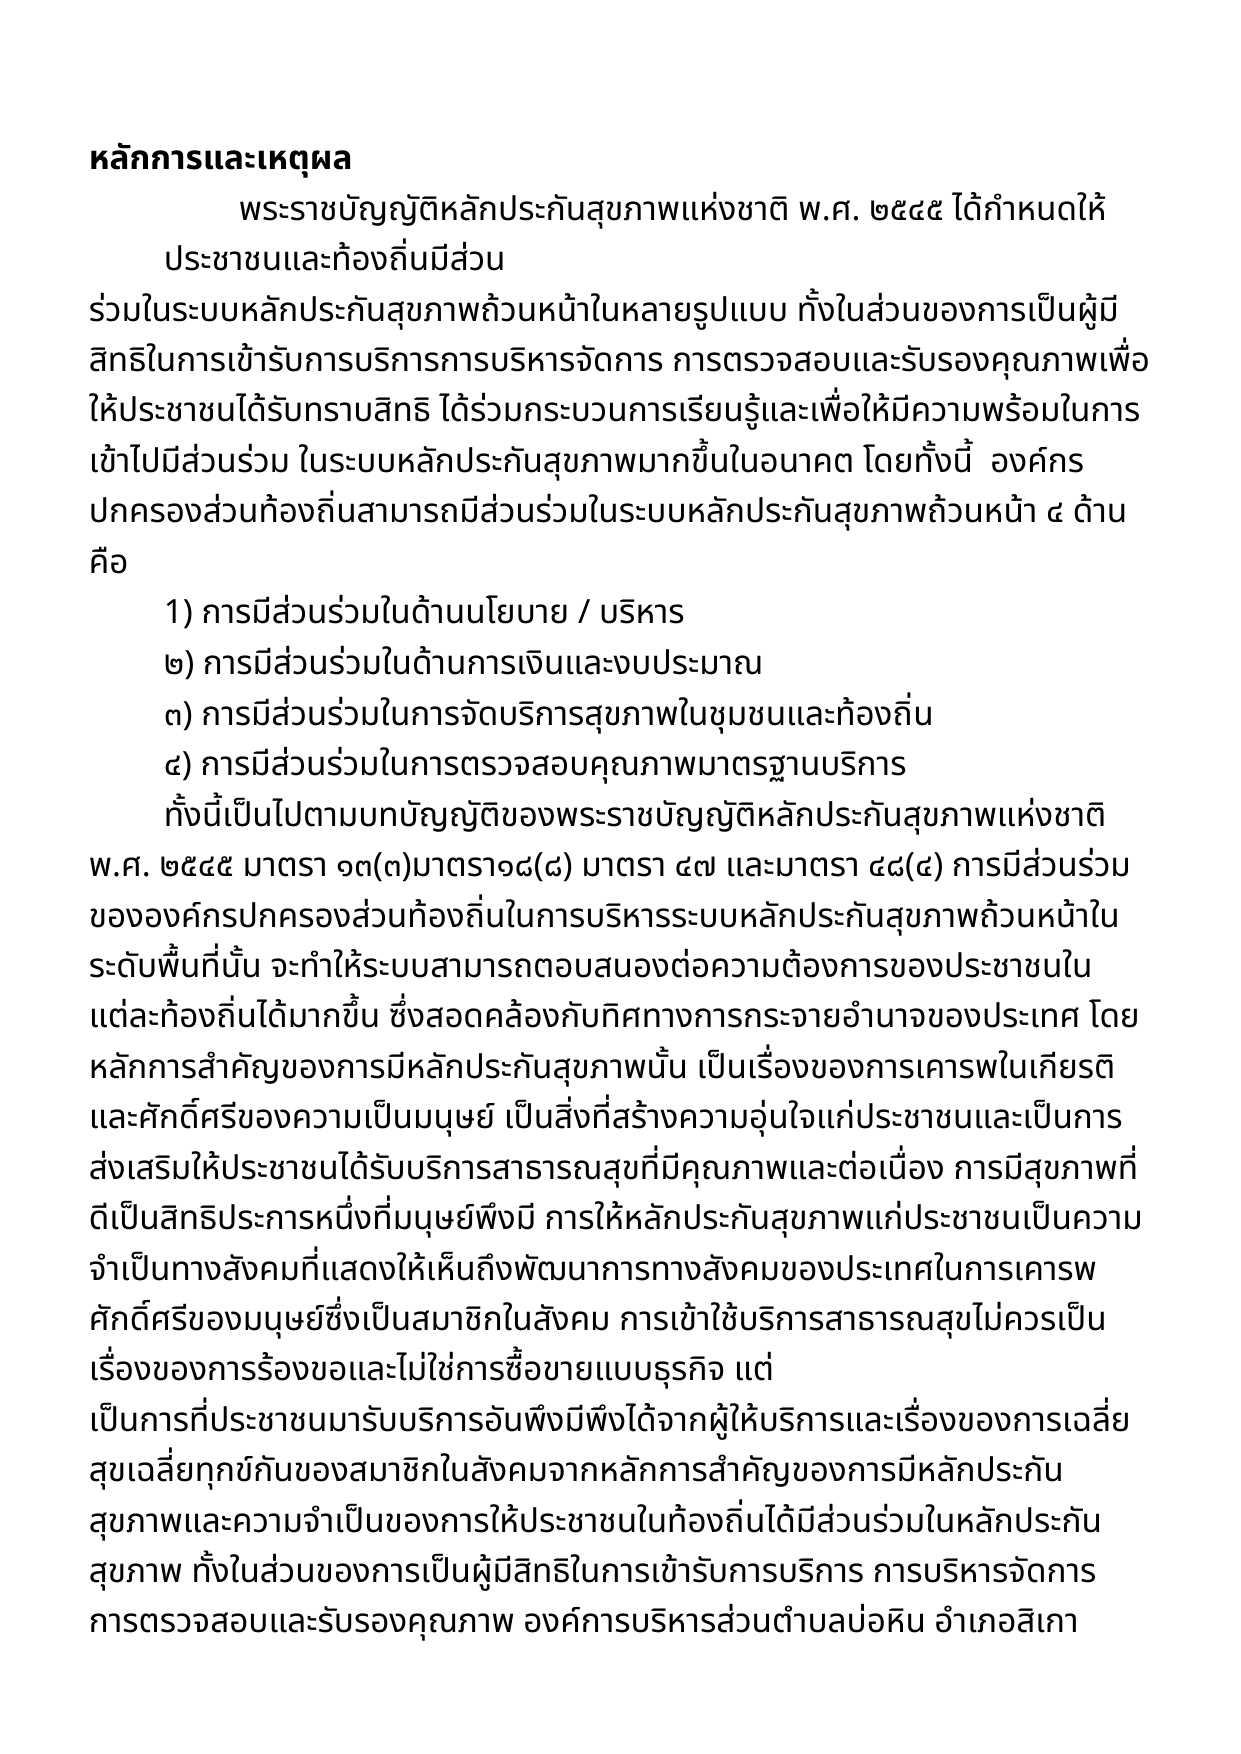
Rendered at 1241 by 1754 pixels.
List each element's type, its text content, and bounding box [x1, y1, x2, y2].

text หลักการและเหตุผล [89, 134, 1152, 184]
text ร่วมในระบบหลักประกันสุขภาพถ้วนหน้าในหลายรูปแบบ ทั้งในส่วนของการเป็นผู้มีสิทธิในการเข้ารับการบริการการบริหารจัดการ การตรวจสอบและรับรองคุณภาพเพื่อให้ประชาชนได้รับทราบสิทธิ ได้ร่วมกระบวนการเรียนรู้และเพื่อให้มีความพร้อมในการเข้าไปมีส่วนร่วม ในระบบหลักประกันสุขภาพมากขึ้นในอนาคต โดยทั้งนี้ องค์กรปกครองส่วนท้องถิ่นสามารถมีส่วนร่วมในระบบหลักประกันสุขภาพถ้วนหน้า ๔ ด้าน คือ [89, 286, 1152, 588]
text 1) การมีส่วนร่วมในด้านนโยบาย / บริหาร [89, 588, 1152, 639]
text พระราชบัญญัติหลักประกันสุขภาพแห่งชาติ พ.ศ. ๒๕๔๕ ได้กำหนดให้ประชาชนและท้องถิ่นมีส่วน [164, 184, 1152, 286]
text ๔) การมีส่วนร่วมในการตรวจสอบคุณภาพมาตรฐานบริการ [89, 740, 1152, 791]
text ๓) การมีส่วนร่วมในการจัดบริการสุขภาพในชุมชนและท้องถิ่น [89, 689, 1152, 740]
text ๒) การมีส่วนร่วมในด้านการเงินและงบประมาณ [89, 639, 1152, 689]
text ทั้งนี้เป็นไปตามบทบัญญัติของพระราชบัญญัติหลักประกันสุขภาพแห่งชาติ พ.ศ. ๒๕๔๕ มาตรา ๑๓(๓)มาตรา๑๘(๘) มาตรา ๔๗ และมาตรา ๔๘(๔) การมีส่วนร่วมขององค์กรปกครองส่วนท้องถิ่นในการบริหารระบบหลักประกันสุขภาพถ้วนหน้าในระดับพื้นที่นั้น จะทำให้ระบบสามารถตอบสนองต่อความต้องการของประชาชนในแต่ละท้องถิ่นได้มากขึ้น ซึ่งสอดคล้องกับทิศทางการกระจายอำนาจของประเทศ โดยหลักการสำคัญของการมีหลักประกันสุขภาพนั้น เป็นเรื่องของการเคารพในเกียรติและศักดิ์ศรีของความเป็นมนุษย์ เป็นสิ่งที่สร้างความอุ่นใจแก่ประชาชนและเป็นการส่งเสริมให้ประชาชนได้รับบริการสาธารณสุขที่มีคุณภาพและต่อเนื่อง การมีสุขภาพที่ดีเป็นสิทธิประการหนึ่งที่มนุษย์พึงมี การให้หลักประกันสุขภาพแก่ประชาชนเป็นความจำเป็นทางสังคมที่แสดงให้เห็นถึงพัฒนาการทางสังคมของประเทศในการเคารพศักดิ์ศรีของมนุษย์ซึ่งเป็นสมาชิกในสังคม การเข้าใช้บริการสาธารณสุขไม่ควรเป็นเรื่องของการร้องขอและไม่ใช่การซื้อขายแบบธุรกิจ แต่ [89, 791, 1152, 1396]
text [89, 1396, 1152, 1648]
